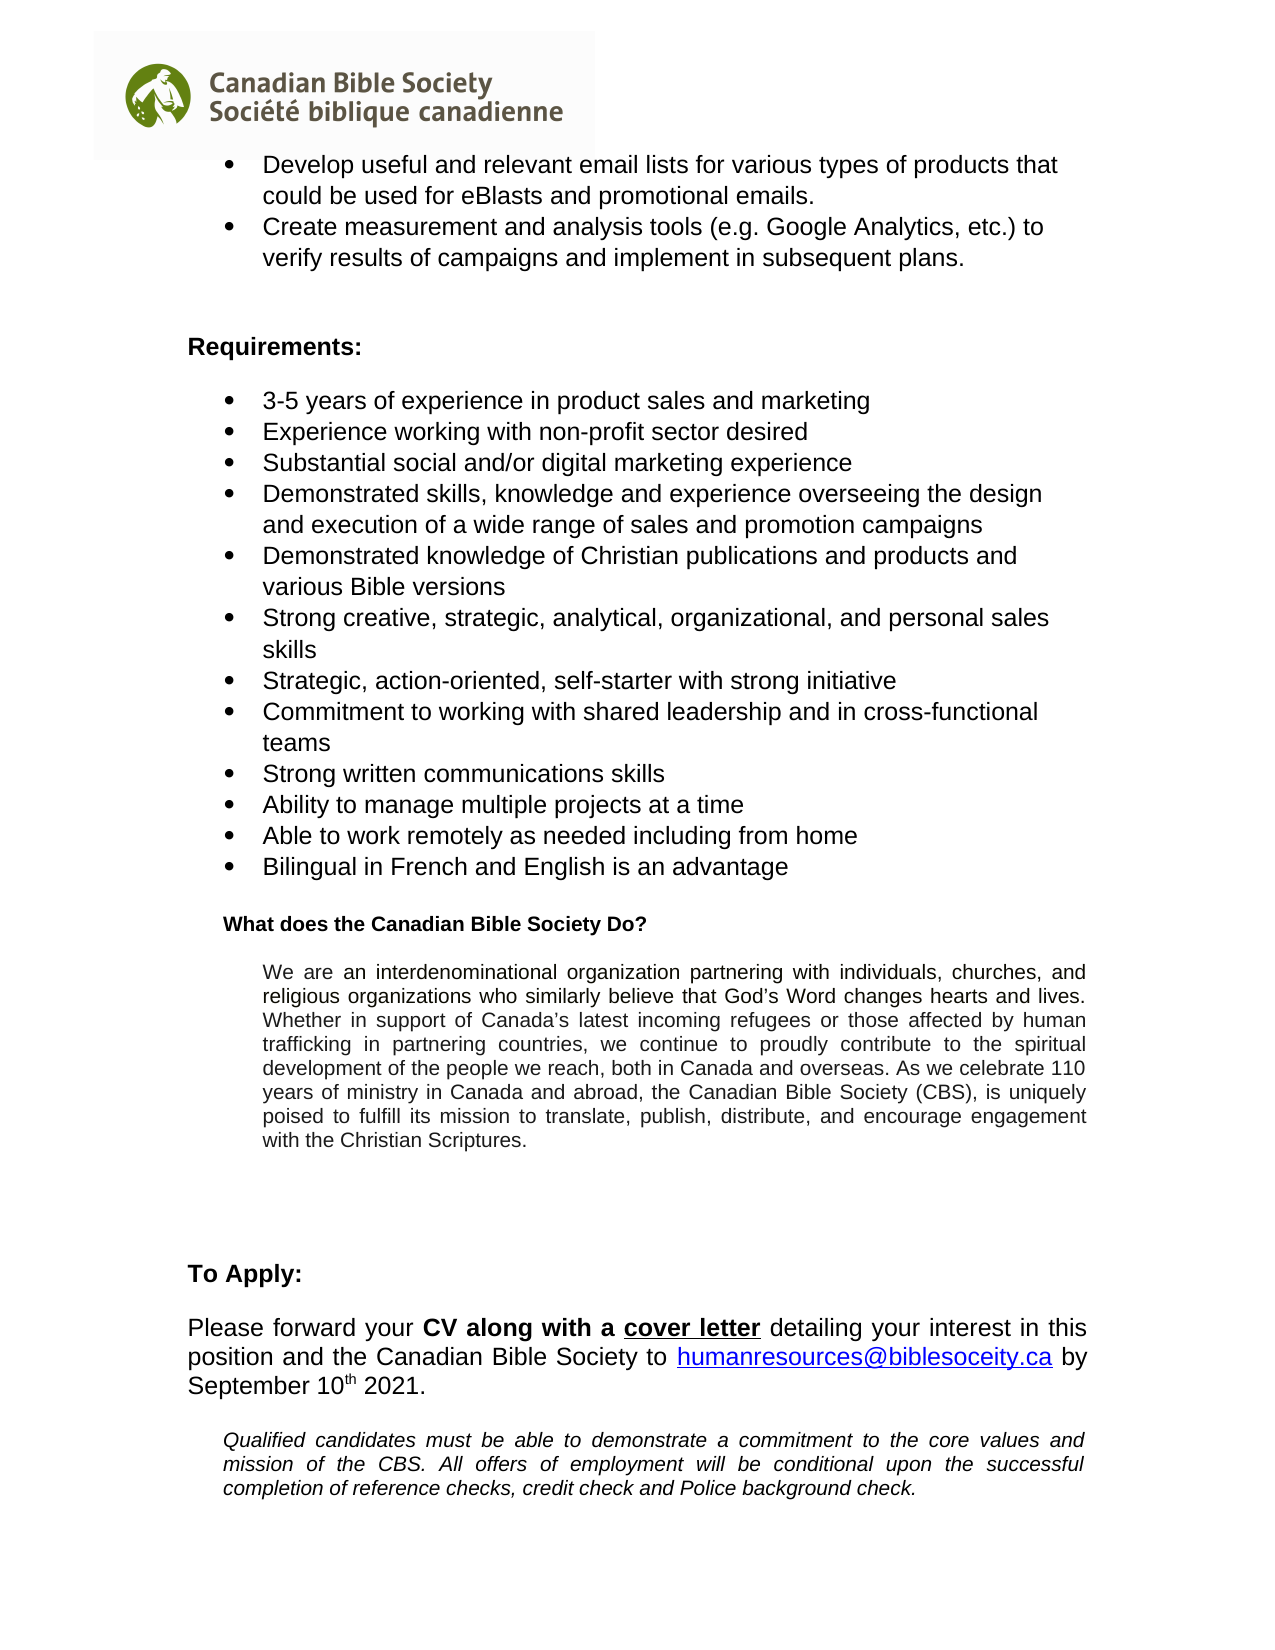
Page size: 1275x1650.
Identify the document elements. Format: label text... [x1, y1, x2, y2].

list We are an interdenominational organization partnering with individuals, churches, and religious organizations who similarly believe that God’s Word changes hearts and lives. Whether in support of Canada’s latest incoming refugees or those affected by human trafficking in partnering countries, we continue to proudly contribute to the spiritual development of the people we reach, both in Canada and overseas. As we celebrate 110 years of ministry in Canada and abroad, the Canadian Bible Society (CBS), is uniquely poised to fulfill its mission to translate, publish, distribute, and encourage engagement with the Christian Scriptures. [262, 960, 1087, 1152]
list Demonstrated skills, knowledge and experience overseeing the design and execution of a wide range of sales and promotion campaigns [225, 479, 1087, 539]
list 3-5 years of experience in product sales and marketing [225, 386, 1087, 414]
list Commitment to working with shared leadership and in cross-functional teams [225, 697, 1087, 757]
list What does the Canadian Bible Society Do? [223, 912, 1087, 936]
list Ability to manage multiple projects at a time [225, 790, 1087, 819]
list Strong creative, strategic, analytical, organizational, and personal sales skills [225, 603, 1087, 663]
list Substantial social and/or digital marketing experience [225, 448, 1087, 477]
list Bilingual in French and English is an advantage [225, 852, 1087, 881]
list Demonstrated knowledge of Christian publications and products and various Bible versions [225, 541, 1087, 601]
list Able to work remotely as needed including from home [225, 821, 1087, 850]
list Strong written communications skills [225, 759, 1087, 788]
list Develop useful and relevant email lists for various types of products that could be used for eBlasts and promotional emails. [225, 150, 1087, 210]
list Experience working with non-profit sector desired [225, 417, 1087, 446]
list Requirements: [187, 332, 1087, 361]
list Strategic, action-oriented, self-starter with strong initiative [225, 666, 1087, 694]
list Create measurement and analysis tools (e.g. Google Analytics, etc.) to verify results of campaigns and implement in subsequent plans. [225, 212, 1087, 272]
picture [93, 31, 595, 160]
list Please forward your CV along with a cover letter detailing your interest in this position and the Canadian Bible Society to humanresources@biblesoceity.ca by September 10th 2021. [187, 1313, 1087, 1399]
list To Apply: [187, 1259, 1087, 1288]
list Qualified candidates must be able to demonstrate a commitment to the core values and mission of the CBS. All offers of employment will be conditional upon the successful completion of reference checks, credit check and Police background check. [223, 1428, 1087, 1500]
